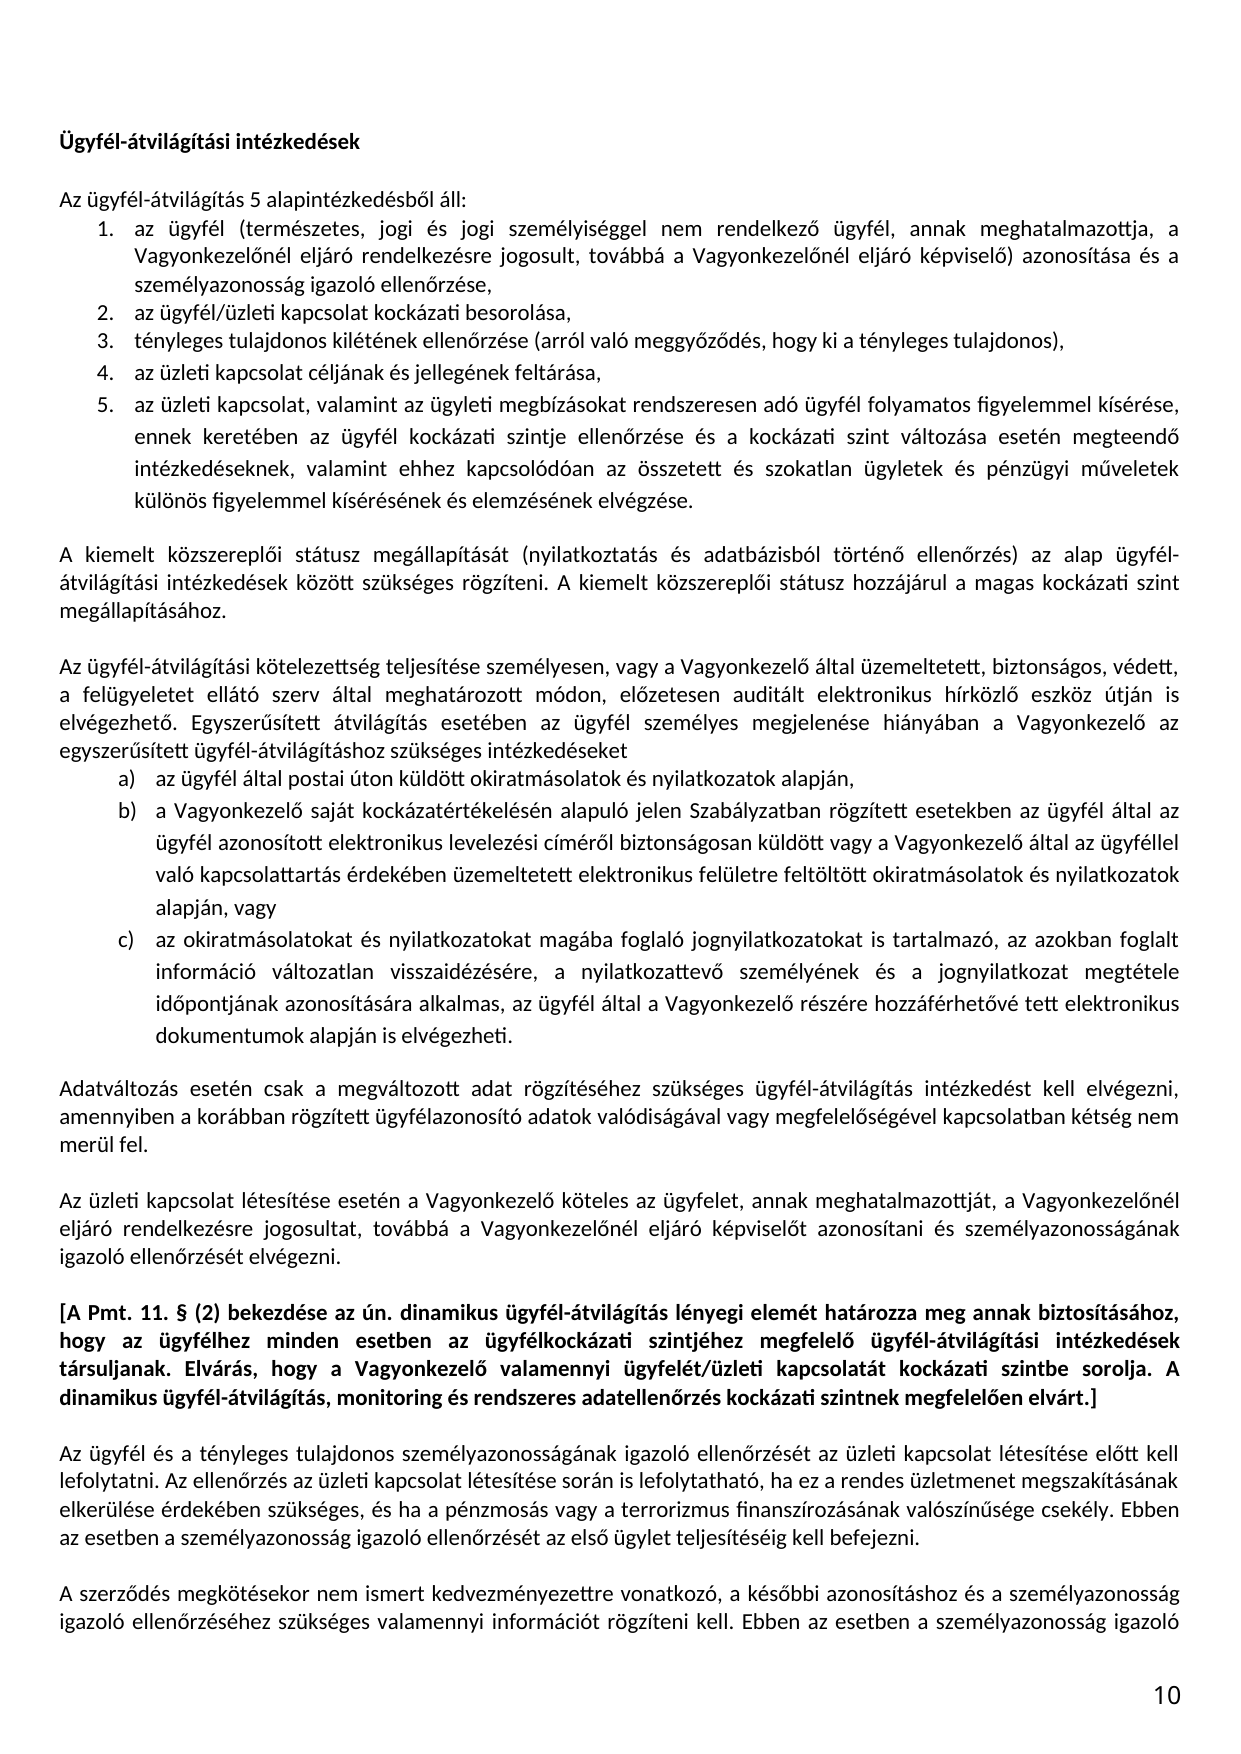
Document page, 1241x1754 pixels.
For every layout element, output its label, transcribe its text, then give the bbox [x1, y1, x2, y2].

text Az ügyfél és a tényleges tulajdonos személyazonosságának igazoló ellenőrzését az üzleti kapcsolat létesítése előtt kell lefolytatni. Az ellenőrzés az üzleti kapcsolat létesítése során is lefolytatható, ha ez a rendes üzletmenet megszakításának elkerülése érdekében szükséges, és ha a pénzmosás vagy a terrorizmus finanszírozásának valószínűsége csekély. Ebben az esetben a személyazonosság igazoló ellenőrzését az első ügylet teljesítéséig kell befejezni. [59, 1439, 1181, 1551]
text A kiemelt közszereplői státusz megállapítását (nyilatkoztatás és adatbázisból történő ellenőrzés) az alap ügyfél-átvilágítási intézkedések között szükséges rögzíteni. A kiemelt közszereplői státusz hozzájárul a magas kockázati szint megállapításához. [59, 540, 1181, 624]
text Az ügyfél-átvilágítás 5 alapintézkedésből áll: [59, 186, 1181, 214]
list az okiratmásolatokat és nyilatkozatokat magába foglaló jognyilatkozatokat is tartalmazó, az azokban foglalt információ változatlan visszaidézésére, a nyilatkozattevő személyének és a jognyilatkozat megtétele időpontjának azonosítására alkalmas, az ügyfél által a Vagyonkezelő részére hozzáférhetővé tett elektronikus dokumentumok alapján is elvégezheti. [118, 925, 1181, 1049]
text Adatváltozás esetén csak a megváltozott adat rögzítéséhez szükséges ügyfél-átvilágítás intézkedést kell elvégezni, amennyiben a korábban rögzített ügyfélazonosító adatok valódiságával vagy megfelelőségével kapcsolatban kétség nem merül fel. [59, 1074, 1181, 1158]
text Az üzleti kapcsolat létesítése esetén a Vagyonkezelő köteles az ügyfelet, annak meghatalmazottját, a Vagyonkezelőnél eljáró rendelkezésre jogosultat, továbbá a Vagyonkezelőnél eljáró képviselőt azonosítani és személyazonosságának igazoló ellenőrzését elvégezni. [59, 1186, 1181, 1271]
text Az ügyfél-átvilágítási kötelezettség teljesítése személyesen, vagy a Vagyonkezelő által üzemeltetett, biztonságos, védett, a felügyeletet ellátó szerv által meghatározott módon, előzetesen auditált elektronikus hírközlő eszköz útján is elvégezhető. Egyszerűsített átvilágítás esetében az ügyfél személyes megjelenése hiányában a Vagyonkezelő az egyszerűsített ügyfél-átvilágításhoz szükséges intézkedéseket [59, 652, 1181, 764]
list a Vagyonkezelő saját kockázatértékelésén alapuló jelen Szabályzatban rögzített esetekben az ügyfél által az ügyfél azonosított elektronikus levelezési címéről biztonságosan küldött vagy a Vagyonkezelő által az ügyféllel való kapcsolattartás érdekében üzemeltetett elektronikus felületre feltöltött okiratmásolatok és nyilatkozatok alapján, vagy [118, 796, 1181, 921]
text [A Pmt. 11. § (2) bekezdése az ún. dinamikus ügyfél-átvilágítás lényegi elemét határozza meg annak biztosításához, hogy az ügyfélhez minden esetben az ügyfélkockázati szintjéhez megfelelő ügyfél-átvilágítási intézkedések társuljanak. Elvárás, hogy a Vagyonkezelő valamennyi ügyfelét/üzleti kapcsolatát kockázati szintbe sorolja. A dinamikus ügyfél-átvilágítás, monitoring és rendszeres adatellenőrzés kockázati szintnek megfelelően elvárt.] [59, 1298, 1181, 1411]
list az üzleti kapcsolat, valamint az ügyleti megbízásokat rendszeresen adó ügyfél folyamatos figyelemmel kísérése, ennek keretében az ügyfél kockázati szintje ellenőrzése és a kockázati szint változása esetén megteendő intézkedéseknek, valamint ehhez kapcsolódóan az összetett és szokatlan ügyletek és pénzügyi műveletek különös figyelemmel kísérésének és elemzésének elvégzése. [97, 390, 1181, 515]
list az ügyfél által postai úton küldött okiratmásolatok és nyilatkozatok alapján, [118, 764, 1181, 792]
subtitle Ügyfél-átvilágítási intézkedések [59, 127, 1181, 155]
list az ügyfél/üzleti kapcsolat kockázati besorolása, [97, 298, 1181, 326]
list tényleges tulajdonos kilétének ellenőrzése (arról való meggyőződés, hogy ki a tényleges tulajdonos), [97, 326, 1181, 354]
list az ügyfél (természetes, jogi és jogi személyiséggel nem rendelkező ügyfél, annak meghatalmazottja, a Vagyonkezelőnél eljáró rendelkezésre jogosult, továbbá a Vagyonkezelőnél eljáró képviselő) azonosítása és a személyazonosság igazoló ellenőrzése, [97, 214, 1181, 298]
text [59, 1579, 1181, 1635]
list az üzleti kapcsolat céljának és jellegének feltárása, [97, 358, 1181, 386]
